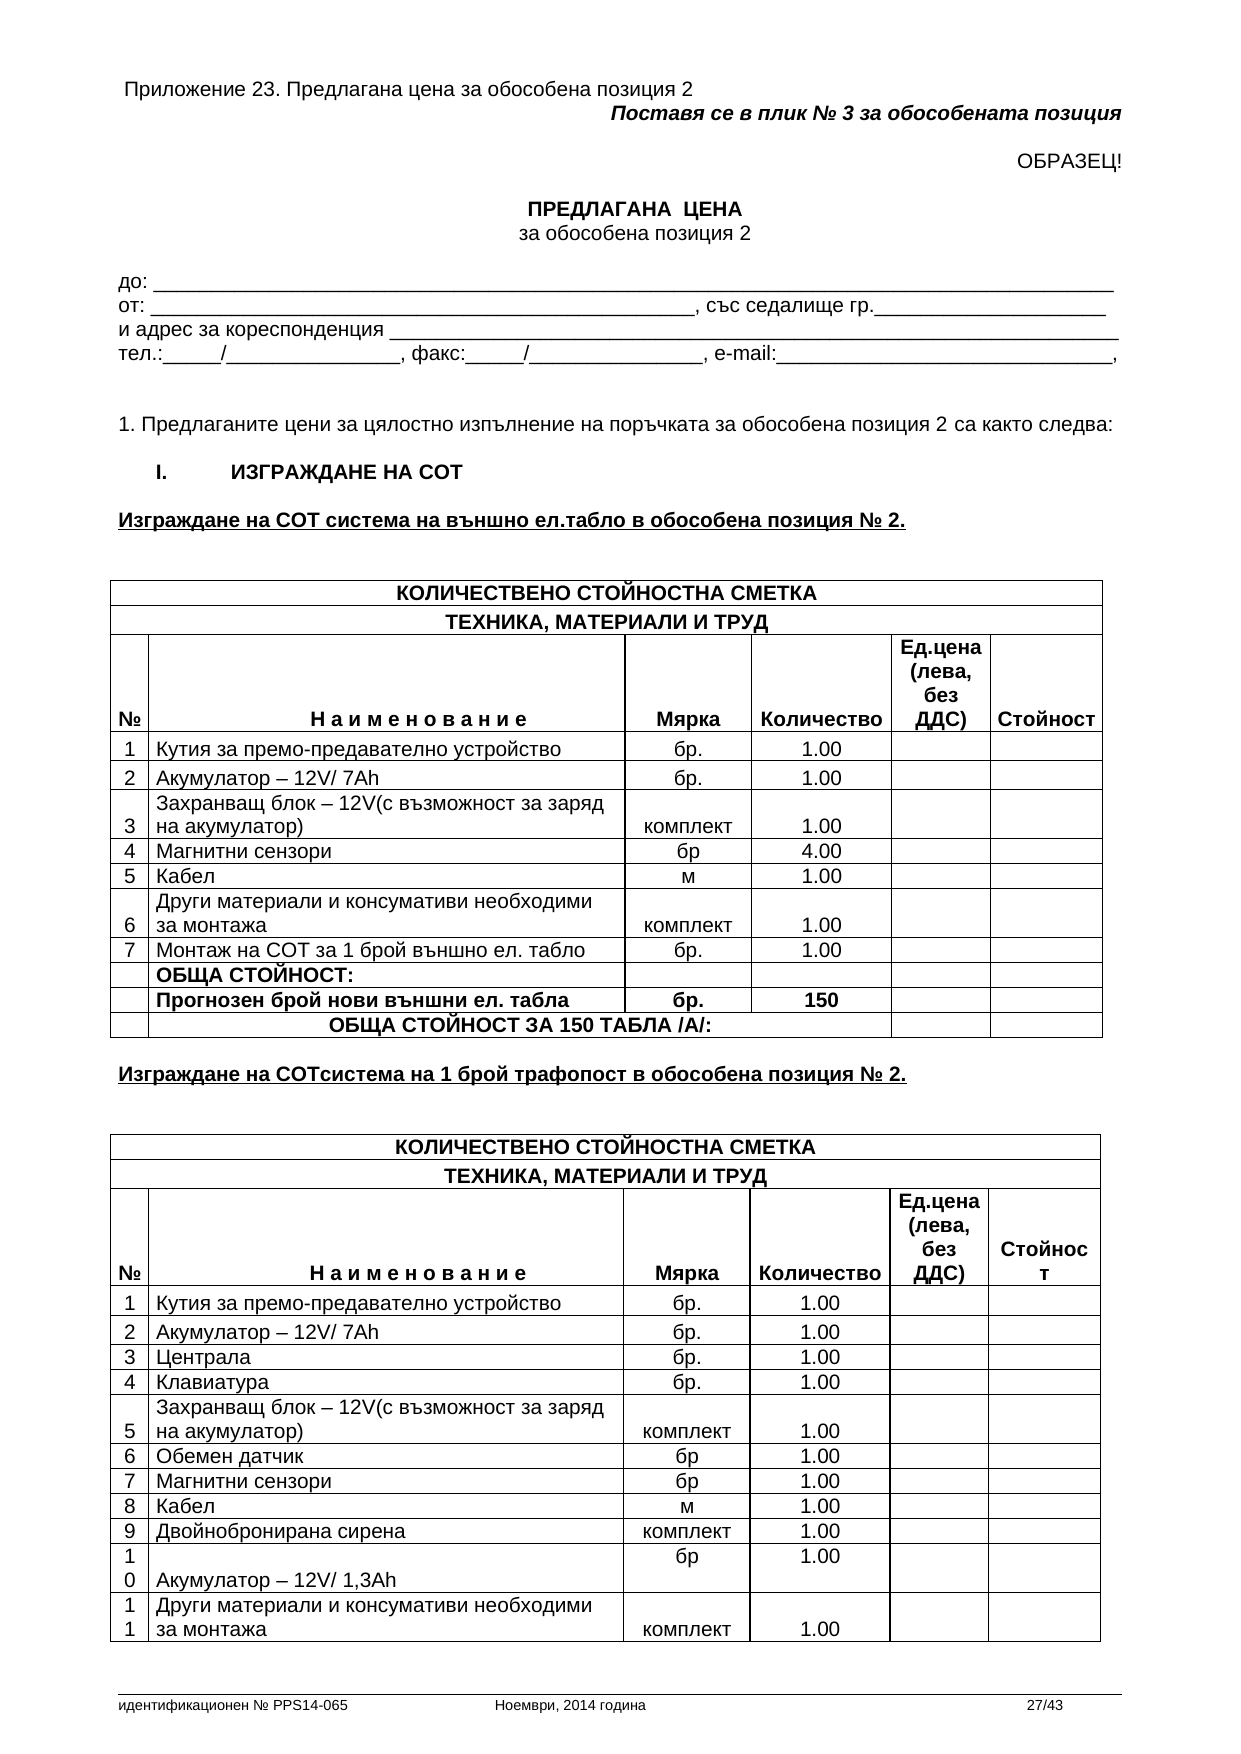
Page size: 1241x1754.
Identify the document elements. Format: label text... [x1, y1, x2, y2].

table_cell [991, 938, 1102, 962]
text Приложение 23. Предлагана цена за обособена позиция 2 [118, 77, 1122, 101]
table_cell № [111, 635, 148, 731]
table_cell [991, 1013, 1102, 1037]
table_cell 1.00 [751, 1544, 889, 1592]
table_cell [991, 790, 1102, 838]
table_cell Акумулатор – 12V/ 7Ah [149, 1316, 623, 1344]
table_cell бр. [626, 988, 751, 1012]
text ПРЕДЛАГАНА ЦЕНА [148, 197, 1122, 221]
table_cell Н а и м е н о в а н и е [149, 1189, 623, 1285]
table_cell [891, 1395, 988, 1443]
table_cell [111, 988, 148, 1012]
text за обособена позиция 2 [148, 221, 1122, 244]
table_cell [891, 1345, 988, 1369]
table_cell [892, 864, 990, 888]
table_cell [989, 1316, 1100, 1344]
table_cell 7 [111, 938, 148, 962]
table_cell 1 [111, 1286, 148, 1314]
table_cell [989, 1395, 1100, 1443]
table_cell Монтаж на СОТ за 1 брой външно ел. табло [149, 938, 624, 962]
table_cell 1.00 [752, 938, 891, 962]
table_cell бр. [624, 1286, 749, 1314]
table_cell 1.00 [751, 1286, 889, 1314]
table_cell [991, 839, 1102, 863]
table_cell [892, 988, 990, 1012]
table_cell Ед.цена (лева, без ДДС) [892, 635, 990, 731]
table_cell [111, 963, 148, 987]
table_cell № [111, 1189, 148, 1285]
table_cell Други материали и консумативи необходими за монтажа [149, 1593, 623, 1641]
table_cell [991, 963, 1102, 987]
table_cell Прогнозен брой нови външни ел. табла [149, 988, 624, 1012]
table_cell комплект [626, 889, 751, 937]
table_cell ТЕХНИКА, МАТЕРИАЛИ И ТРУД [111, 1160, 1100, 1188]
table_cell [892, 1013, 990, 1037]
table_cell [989, 1370, 1100, 1394]
table_cell [891, 1444, 988, 1468]
table_cell Кабел [149, 1494, 623, 1518]
table_cell Количество [751, 1189, 889, 1285]
table_cell м [624, 1494, 749, 1518]
table_cell 4 [111, 839, 148, 863]
table_cell 1.00 [752, 790, 891, 838]
table_cell [892, 938, 990, 962]
table_cell [892, 839, 990, 863]
table_cell Двойнобронирана сирена [149, 1519, 623, 1543]
table_cell комплект [626, 790, 751, 838]
table_cell [891, 1316, 988, 1344]
table_cell 10 [111, 1544, 148, 1592]
table_cell Магнитни сензори [149, 839, 624, 863]
table_cell Кабел [149, 864, 624, 888]
table_cell Мярка [626, 635, 751, 731]
table_cell Стойност [991, 635, 1102, 731]
table_cell [891, 1494, 988, 1518]
table_cell комплект [624, 1395, 749, 1443]
table_cell 1.00 [751, 1316, 889, 1344]
table_cell [892, 889, 990, 937]
table_cell 9 [111, 1519, 148, 1543]
table_cell бр [624, 1469, 749, 1493]
table_cell бр. [626, 938, 751, 962]
table_cell бр [626, 839, 751, 863]
table_cell Стойност [989, 1189, 1100, 1285]
table_cell [989, 1444, 1100, 1468]
table_cell 11 [111, 1593, 148, 1641]
table_cell [991, 988, 1102, 1012]
table_cell ОБЩА СТОЙНОСТ: [149, 963, 624, 987]
table_cell Обемен датчик [149, 1444, 623, 1468]
table_cell 1.00 [752, 732, 891, 760]
table_cell [991, 889, 1102, 937]
table_cell [991, 864, 1102, 888]
table_cell ТЕХНИКА, МАТЕРИАЛИ И ТРУД [111, 606, 1102, 634]
text тел.:_____/_______________, факс:_____/_______________, e-mail:_____________________________, [118, 340, 1122, 364]
table_cell ОБЩА СТОЙНОСТ ЗА 150 ТАБЛА /A/: [149, 1013, 891, 1037]
table_cell 1 [111, 732, 148, 760]
table_cell 1.00 [751, 1519, 889, 1543]
table_cell [991, 732, 1102, 760]
table_cell Кутия за премо-предавателно устройство [149, 1286, 623, 1314]
table_cell 150 [752, 988, 891, 1012]
table_cell [891, 1519, 988, 1543]
table_cell 5 [111, 1395, 148, 1443]
table_cell [989, 1469, 1100, 1493]
table_cell [989, 1544, 1100, 1592]
table_cell [752, 963, 891, 987]
table_cell 1.00 [751, 1444, 889, 1468]
table_cell [892, 732, 990, 760]
table_cell 6 [111, 889, 148, 937]
table_cell Захранващ блок – 12V(с възможност за заряд на акумулатор) [149, 790, 624, 838]
table_cell [891, 1593, 988, 1641]
text от: _______________________________________________, със седалище гр.____________________ [118, 292, 1122, 316]
table_cell Количество [752, 635, 891, 731]
text 1. Предлаганите цени за цялостно изпълнение на поръчката за обособена позиция 2 са както следва: [118, 412, 1122, 436]
table_cell Централа [149, 1345, 623, 1369]
table_cell Мярка [624, 1189, 749, 1285]
table_cell Кутия за премо-предавателно устройство [149, 732, 624, 760]
table_cell Магнитни сензори [149, 1469, 623, 1493]
table_header КОЛИЧЕСТВЕНО СТОЙНОСТНА СМЕТКА [111, 581, 1102, 605]
table_cell [989, 1286, 1100, 1314]
table_cell 1.00 [751, 1395, 889, 1443]
table_cell бр [624, 1544, 749, 1592]
table_cell 4.00 [752, 839, 891, 863]
text Изграждане на СОТсистема на 1 брой трафопост в обособена позиция № 2. [118, 1062, 1122, 1086]
table_cell [989, 1593, 1100, 1641]
table_cell 1.00 [752, 889, 891, 937]
table_cell Акумулатор – 12V/ 7Ah [149, 761, 624, 789]
table_cell бр. [624, 1345, 749, 1369]
table_cell [626, 963, 751, 987]
table_cell [991, 761, 1102, 789]
table_cell 7 [111, 1469, 148, 1493]
list ИЗГРАЖДАНЕ НА СОТ [156, 460, 1122, 484]
table_cell бр [624, 1444, 749, 1468]
table_cell [111, 1013, 148, 1037]
table_cell [989, 1494, 1100, 1518]
table_cell [892, 790, 990, 838]
table_cell [892, 963, 990, 987]
table_cell 3 [111, 790, 148, 838]
table_cell 1.00 [751, 1345, 889, 1369]
table_cell 2 [111, 761, 148, 789]
table_cell комплект [624, 1519, 749, 1543]
table_cell бр. [626, 761, 751, 789]
table_cell 1.00 [751, 1469, 889, 1493]
text Поставя се в плик № 3 за обособената позиция [118, 101, 1122, 125]
table_cell Н а и м е н о в а н и е [149, 635, 624, 731]
table_cell бр. [626, 732, 751, 760]
table_cell [989, 1519, 1100, 1543]
table_cell [891, 1370, 988, 1394]
table_cell 1.00 [751, 1370, 889, 1394]
text и адрес за кореспонденция _______________________________________________________________ [118, 316, 1122, 340]
table_cell 8 [111, 1494, 148, 1518]
table_cell 1.00 [751, 1593, 889, 1641]
table_cell 1.00 [752, 761, 891, 789]
table_cell комплект [624, 1593, 749, 1641]
table_cell [891, 1286, 988, 1314]
table_cell [892, 761, 990, 789]
table_cell [891, 1544, 988, 1592]
table_cell м [626, 864, 751, 888]
table_cell Захранващ блок – 12V(с възможност за заряд на акумулатор) [149, 1395, 623, 1443]
table_cell бр. [624, 1370, 749, 1394]
table_cell [891, 1469, 988, 1493]
table_cell 1.00 [751, 1494, 889, 1518]
table_cell 3 [111, 1345, 148, 1369]
table_cell Ед.цена (лева, без ДДС) [891, 1189, 988, 1285]
table_cell 2 [111, 1316, 148, 1344]
table_cell 1.00 [752, 864, 891, 888]
table_cell Акумулатор – 12V/ 1,3Ah [149, 1544, 623, 1592]
table_cell 5 [111, 864, 148, 888]
text Изграждане на СОТ система на външно ел.табло в обособена позиция № 2. [118, 508, 1122, 532]
table_cell Клавиатура [149, 1370, 623, 1394]
text ОБРАЗЕЦ! [118, 149, 1122, 173]
table_cell [989, 1345, 1100, 1369]
table_cell 6 [111, 1444, 148, 1468]
table_cell Други материали и консумативи необходими за монтажа [149, 889, 624, 937]
text до: ___________________________________________________________________________________ [118, 268, 1122, 292]
table_cell бр. [624, 1316, 749, 1344]
table_header КОЛИЧЕСТВЕНО СТОЙНОСТНА СМЕТКА [111, 1135, 1100, 1159]
table_cell 4 [111, 1370, 148, 1394]
